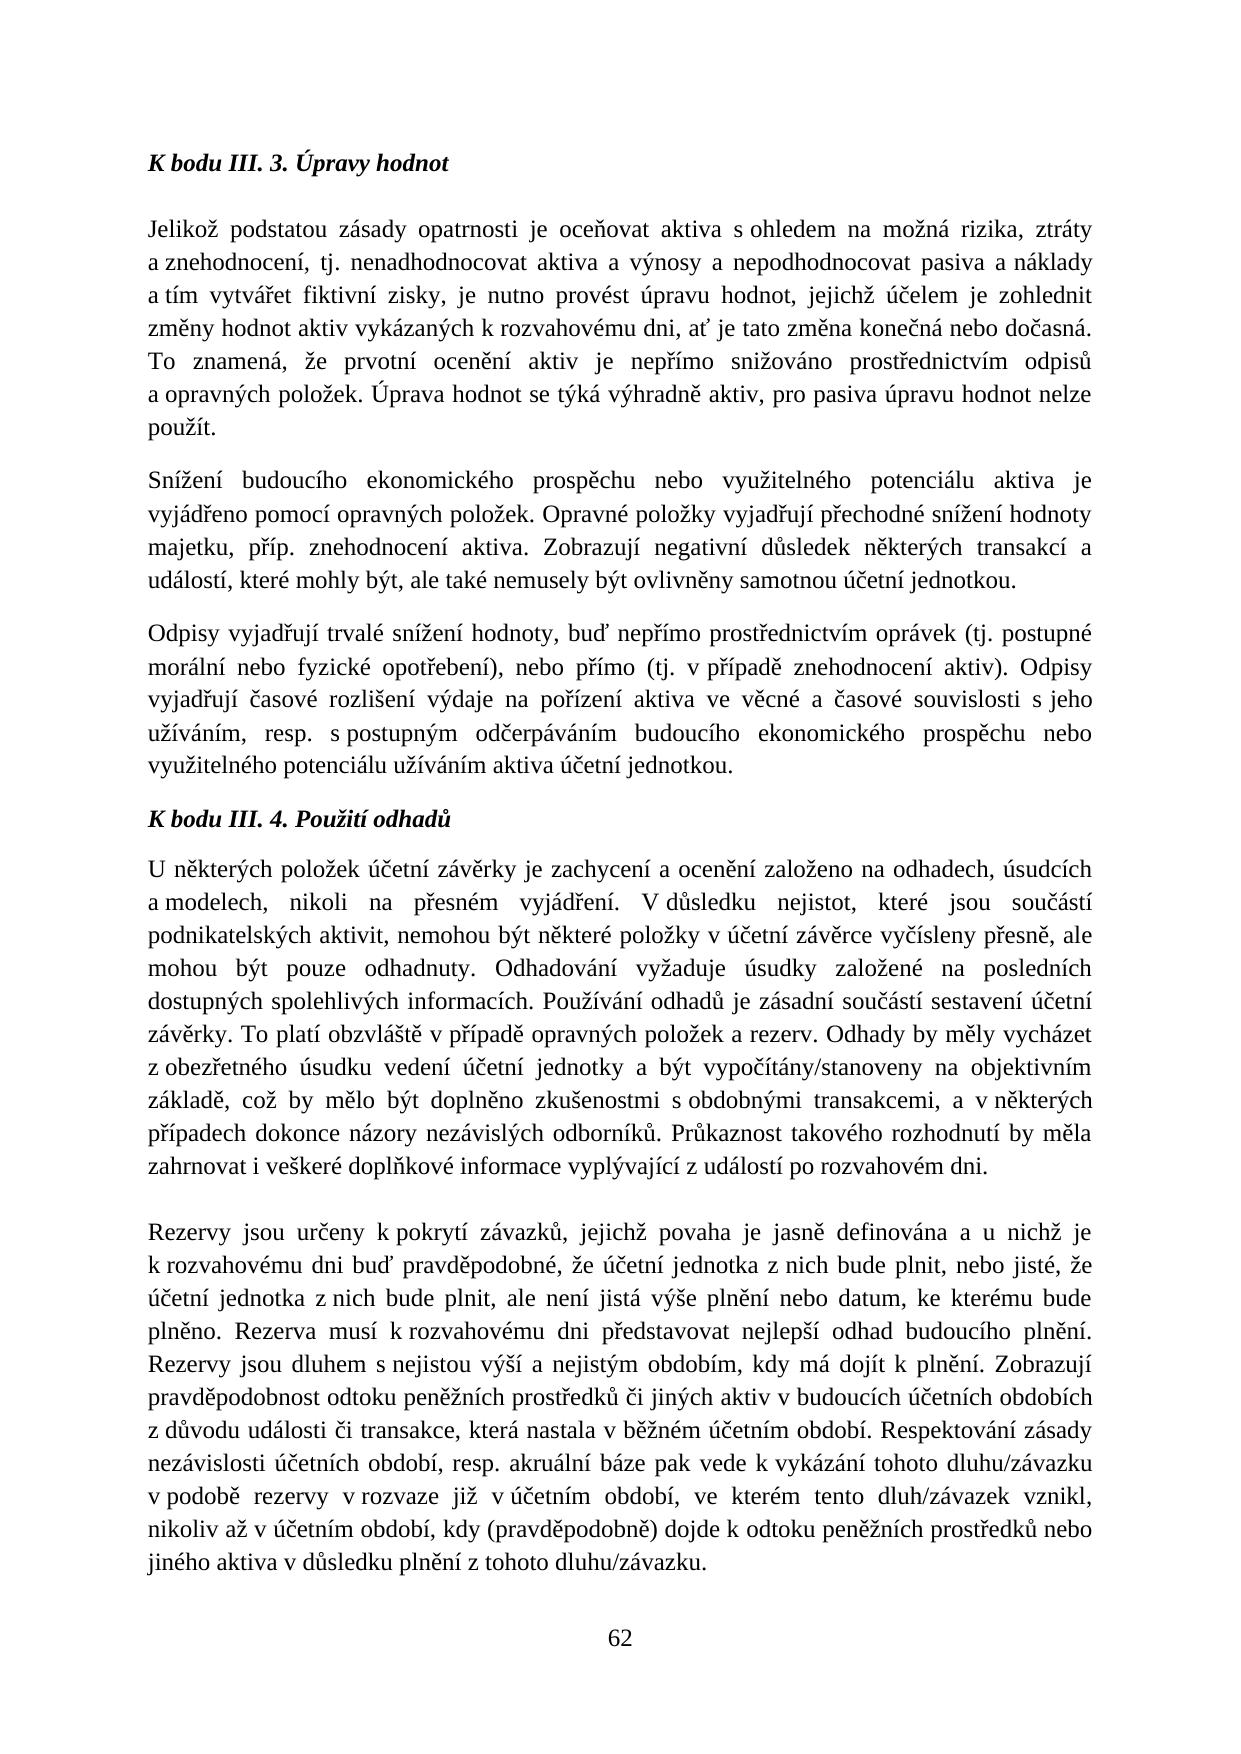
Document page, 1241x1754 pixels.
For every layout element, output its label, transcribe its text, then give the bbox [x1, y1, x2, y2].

text K bodu III. 3. Úpravy hodnot [148, 148, 1093, 176]
text Jelikož podstatou zásady opatrnosti je oceňovat aktiva s ohledem na možná rizika, ztráty a znehodnocení, tj. nenadhodnocovat aktiva a výnosy a nepodhodnocovat pasiva a náklady a tím vytvářet fiktivní zisky, je nutno provést úpravu hodnot, jejichž účelem je zohlednit změny hodnot aktiv vykázaných k rozvahovému dni, ať je tato změna konečná nebo dočasná. To znamená, že prvotní ocenění aktiv je nepřímo snižováno prostřednictvím odpisů a opravných položek. Úprava hodnot se týká výhradně aktiv, pro pasiva úpravu hodnot nelze použít. [148, 214, 1093, 441]
text U některých položek účetní závěrky je zachycení a ocenění založeno na odhadech, úsudcích a modelech, nikoli na přesném vyjádření. V důsledku nejistot, které jsou součástí podnikatelských aktivit, nemohou být některé položky v účetní závěrce vyčísleny přesně, ale mohou být pouze odhadnuty. Odhadování vyžaduje úsudky založené na posledních dostupných spolehlivých informacích. Používání odhadů je zásadní součástí sestavení účetní závěrky. To platí obzvláště v případě opravných položek a rezerv. Odhady by měly vycházet z obezřetného úsudku vedení účetní jednotky a být vypočítány/stanoveny na objektivním základě, což by mělo být doplněno zkušenostmi s obdobnými transakcemi, a v některých případech dokonce názory nezávislých odborníků. Průkaznost takového rozhodnutí by měla zahrnovat i veškeré doplňkové informace vyplývající z událostí po rozvahovém dni. [148, 854, 1093, 1180]
text Odpisy vyjadřují trvalé snížení hodnoty, buď nepřímo prostřednictvím oprávek (tj. postupné morální nebo fyzické opotřebení), nebo přímo (tj. v případě znehodnocení aktiv). Odpisy vyjadřují časové rozlišení výdaje na pořízení aktiva ve věcné a časové souvislosti s jeho užíváním, resp. s postupným odčerpáváním budoucího ekonomického prospěchu nebo využitelného potenciálu užíváním aktiva účetní jednotkou. [148, 618, 1093, 779]
text Rezervy jsou určeny k pokrytí závazků, jejichž povaha je jasně definována a u nichž je k rozvahovému dni buď pravděpodobné, že účetní jednotka z nich bude plnit, nebo jisté, že účetní jednotka z nich bude plnit, ale není jistá výše plnění nebo datum, ke kterému bude plněno. Rezerva musí k rozvahovému dni představovat nejlepší odhad budoucího plnění. Rezervy jsou dluhem s nejistou výší a nejistým obdobím, kdy má dojít k plnění. Zobrazují pravděpodobnost odtoku peněžních prostředků či jiných aktiv v budoucích účetních obdobích z důvodu události či transakce, která nastala v běžném účetním období. Respektování zásady nezávislosti účetních období, resp. akruální báze pak vede k vykázání tohoto dluhu/závazku v podobě rezervy v rozvaze již v účetním období, ve kterém tento dluh/závazek vznikl, nikoliv až v účetním období, kdy (pravděpodobně) dojde k odtoku peněžních prostředků nebo jiného aktiva v důsledku plnění z tohoto dluhu/závazku. [148, 1217, 1093, 1576]
text K bodu III. 4. Použití odhadů [148, 804, 1093, 833]
text Snížení budoucího ekonomického prospěchu nebo využitelného potenciálu aktiva je vyjádřeno pomocí opravných položek. Opravné položky vyjadřují přechodné snížení hodnoty majetku, příp. znehodnocení aktiva. Zobrazují negativní důsledek některých transakcí a událostí, které mohly být, ale také nemusely být ovlivněny samotnou účetní jednotkou. [148, 466, 1093, 593]
